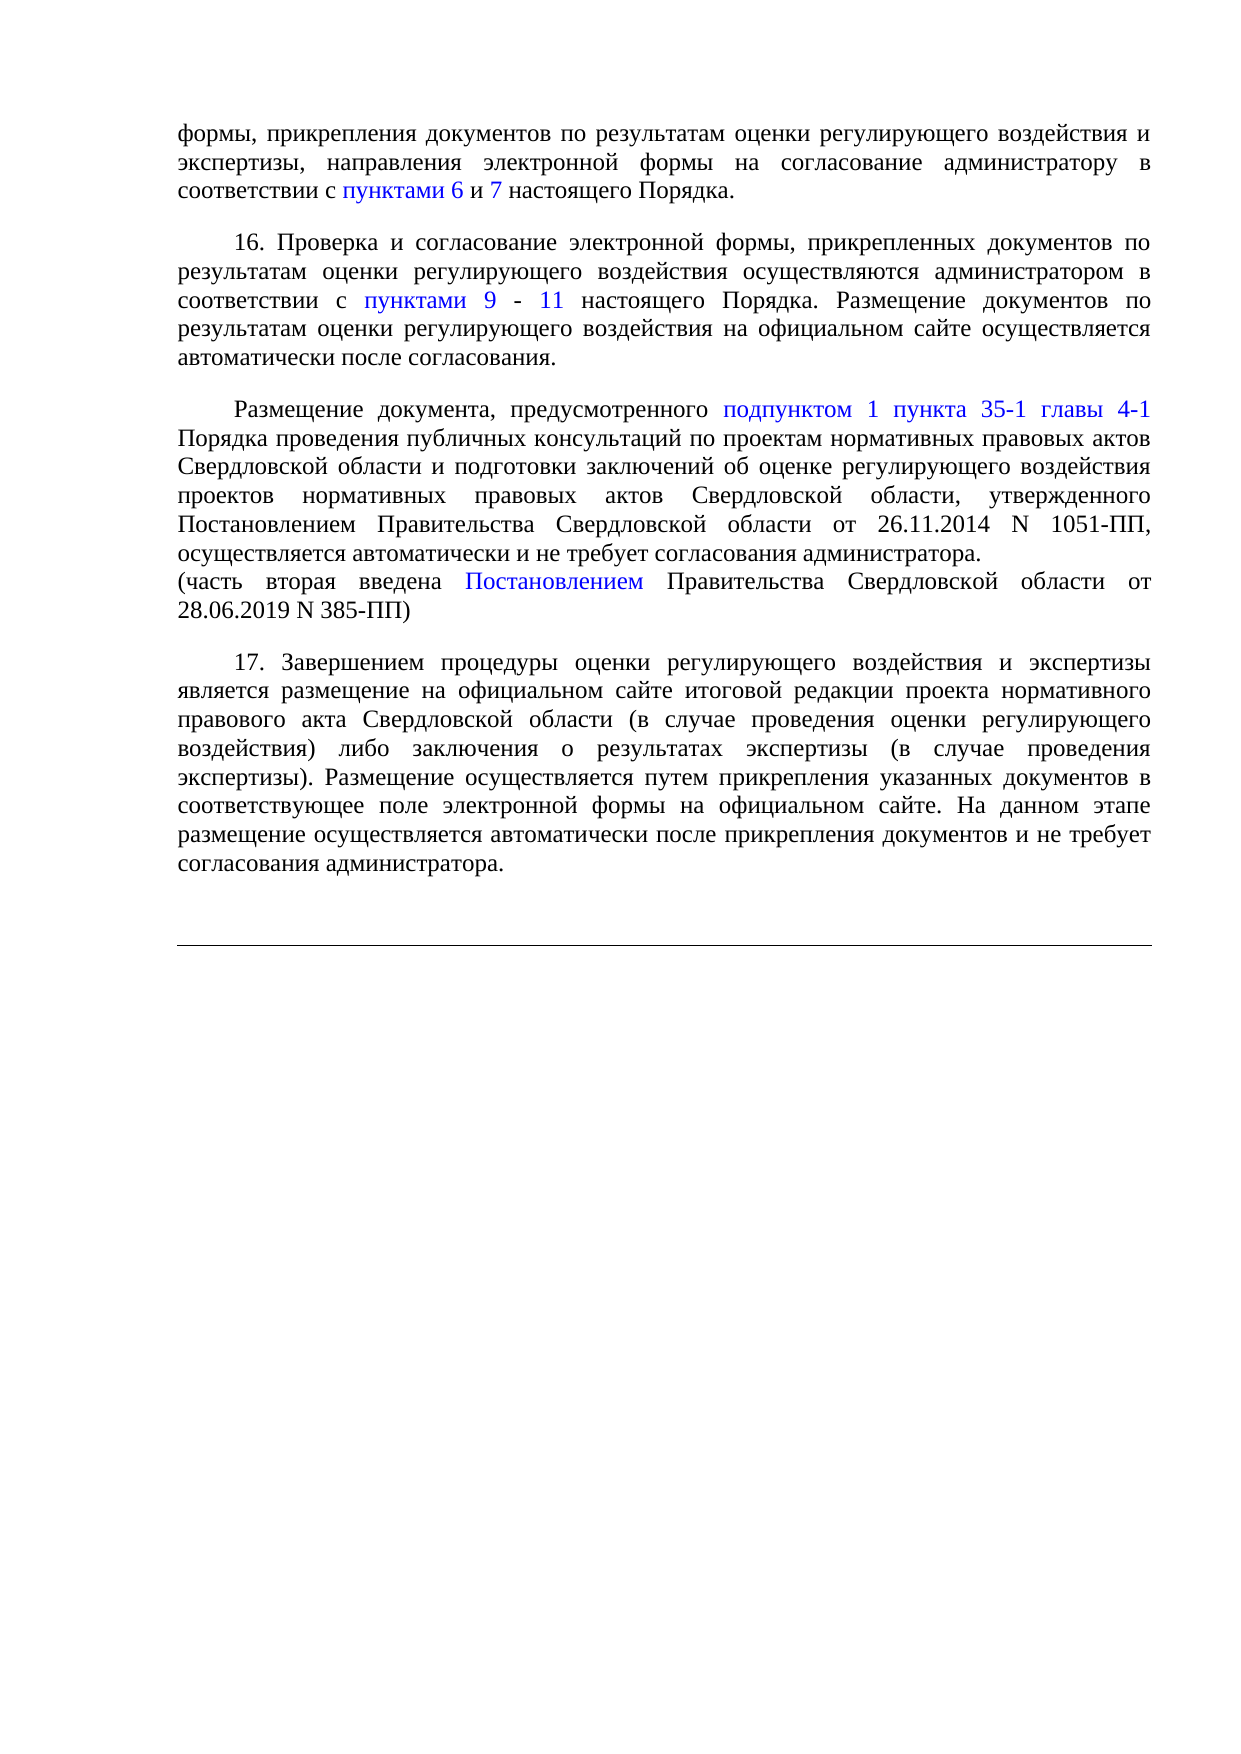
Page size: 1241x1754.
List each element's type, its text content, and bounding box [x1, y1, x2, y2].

text 17. Завершением процедуры оценки регулирующего воздействия и экспертизы является размещение на официальном сайте итоговой редакции проекта нормативного правового акта Свердловской области (в случае проведения оценки регулирующего воздействия) либо заключения о результатах экспертизы (в случае проведения экспертизы). Размещение осуществляется путем прикрепления указанных документов в соответствующее поле электронной формы на официальном сайте. На данном этапе размещение осуществляется автоматически после прикрепления документов и не требует согласования администратора. [177, 647, 1152, 877]
text Размещение документа, предусмотренного подпунктом 1 пункта 35-1 главы 4-1 Порядка проведения публичных консультаций по проектам нормативных правовых актов Свердловской области и подготовки заключений об оценке регулирующего воздействия проектов нормативных правовых актов Свердловской области, утвержденного Постановлением Правительства Свердловской области от 26.11.2014 N 1051-ПП, осуществляется автоматически и не требует согласования администратора. [177, 394, 1152, 566]
text (часть вторая введена Постановлением Правительства Свердловской области от 28.06.2019 N 385-ПП) [177, 566, 1152, 624]
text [177, 118, 1152, 204]
text 16. Проверка и согласование электронной формы, прикрепленных документов по результатам оценки регулирующего воздействия осуществляются администратором в соответствии с пунктами 9 - 11 настоящего Порядка. Размещение документов по результатам оценки регулирующего воздействия на официальном сайте осуществляется автоматически после согласования. [177, 227, 1152, 371]
